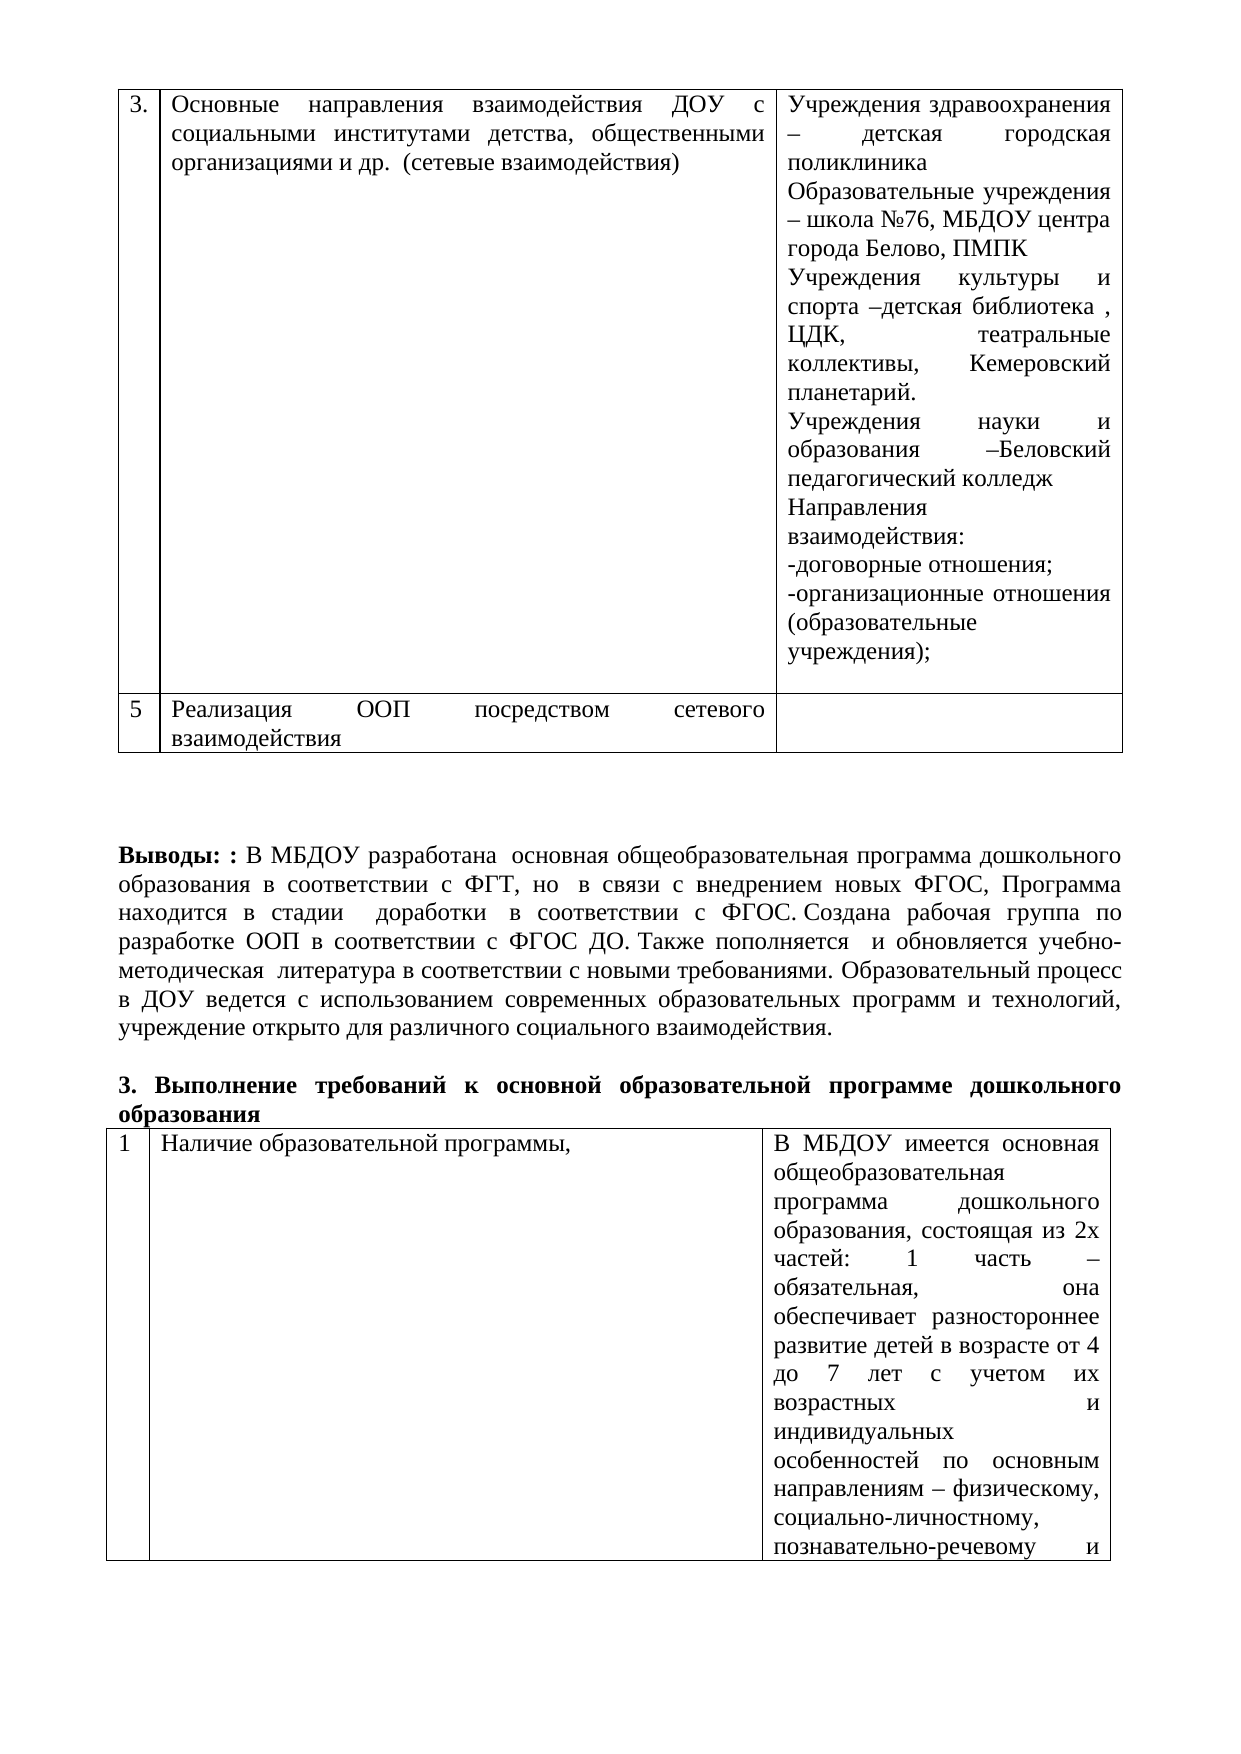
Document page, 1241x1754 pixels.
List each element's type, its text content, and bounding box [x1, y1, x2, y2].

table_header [150, 1129, 762, 1560]
table_cell 3. [119, 90, 159, 693]
table_cell Основные направления взаимодействия ДОУ с социальными институтами детства, общественными организациями и др. (сетевые взаимодействия) [161, 90, 776, 693]
table_cell Учреждения здравоохранения – детская городская поликлиника Образовательные учреждения – школа №76, МБДОУ центра города Белово, ПМПК Учреждения культуры и спорта –детская библиотека , ЦДК, театральные коллективы, Кемеровский планетарий. Учреждения науки и образования –Беловский педагогический колледж Направления взаимодействия: -договорные отношения; -организационные отношения (образовательные учреждения); [777, 90, 1122, 693]
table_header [763, 1129, 1110, 1560]
table_cell 5 [119, 694, 159, 752]
table_cell Реализация ООП посредством сетевого взаимодействия [161, 694, 776, 752]
table_header 1 [107, 1129, 149, 1560]
text Выводы: : В МБДОУ разработана основная общеобразовательная программа дошкольного образования в соответствии с ФГТ, но в связи с внедрением новых ФГОС, Программа находится в стадии доработки в соответствии с ФГОС. Создана рабочая группа по разработке ООП в соответствии с ФГОС ДО. Также пополняется и обновляется учебно- методическая литература в соответствии с новыми требованиями. Образовательный процесс в ДОУ ведется с использованием современных образовательных программ и технологий, учреждение открыто для различного социального взаимодействия. [118, 840, 1122, 1041]
table_cell [777, 694, 1122, 752]
text 3. Выполнение требований к основной образовательной программе дошкольного образования [118, 1070, 1122, 1127]
